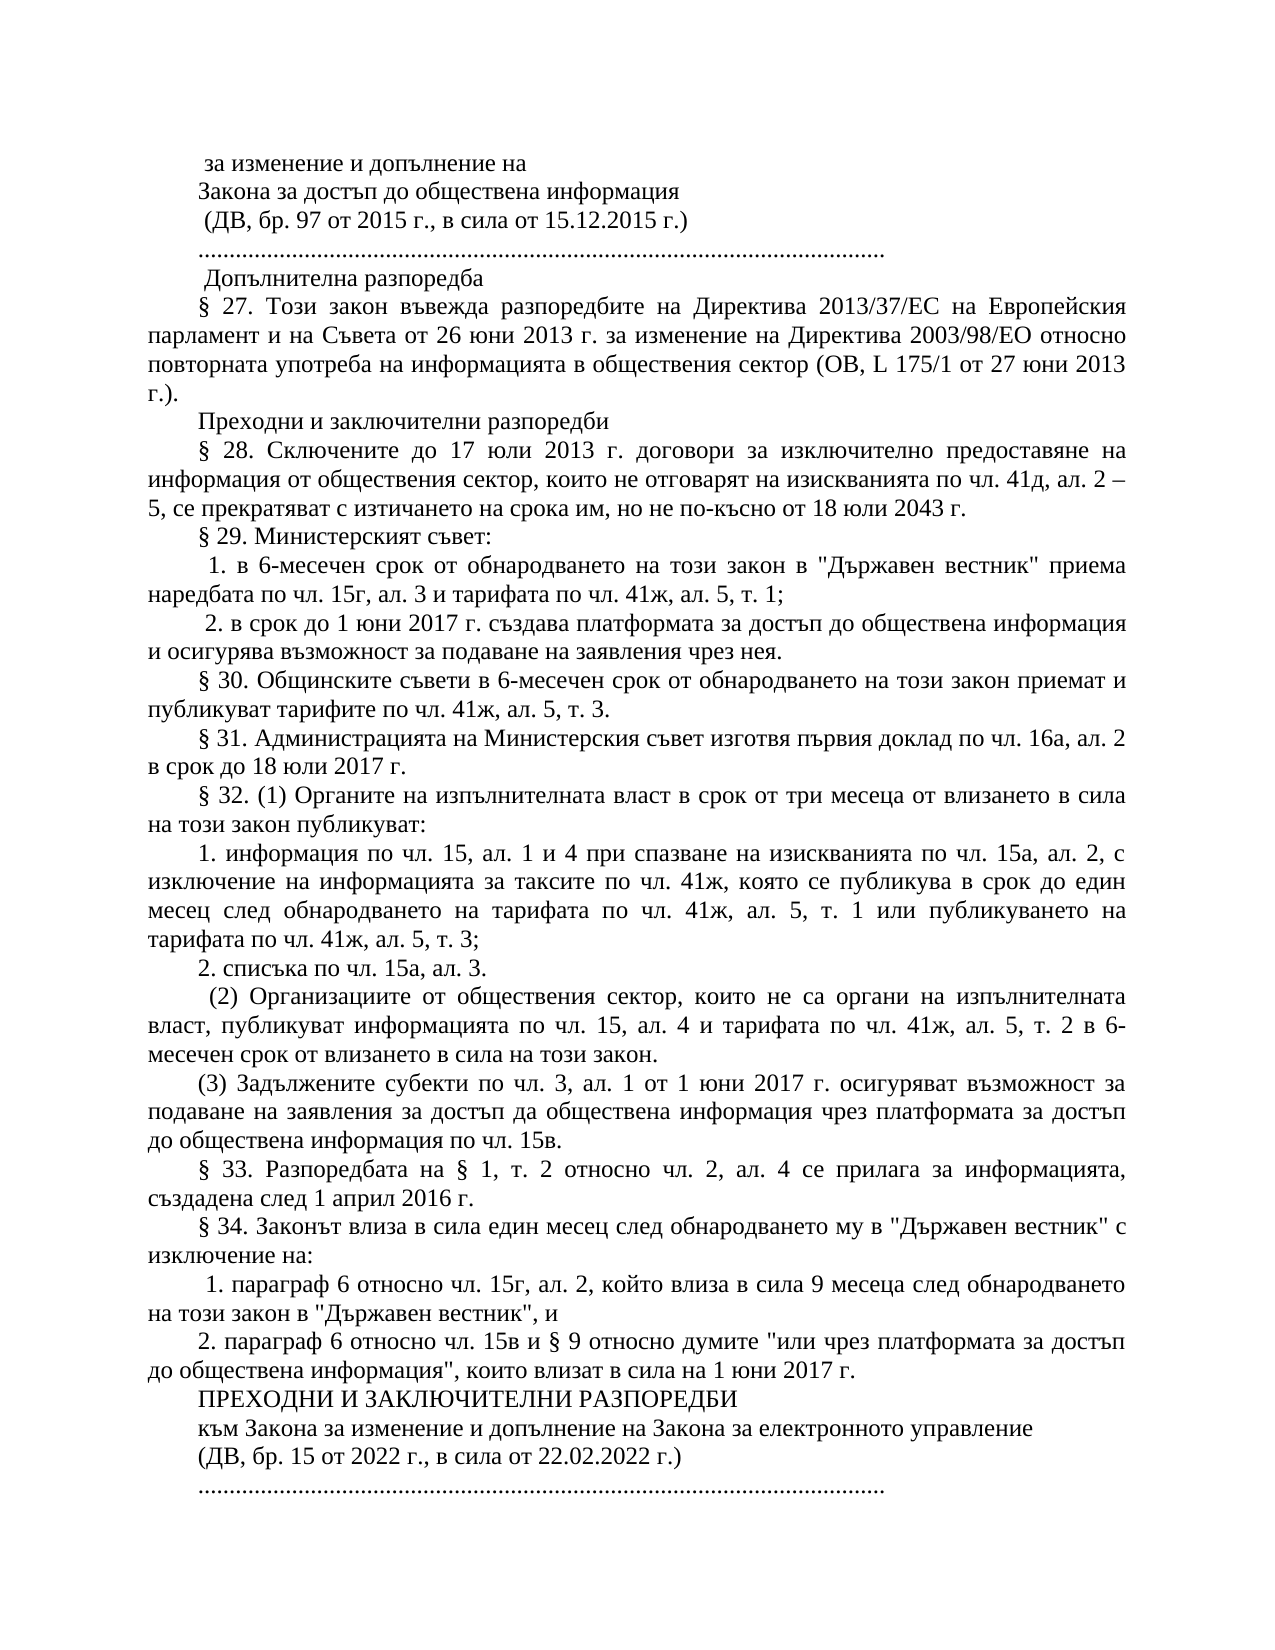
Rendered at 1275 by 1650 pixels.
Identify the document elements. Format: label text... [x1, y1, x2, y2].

text 2. списъка по чл. 15а, ал. 3. [148, 953, 1127, 981]
text 1. в 6-месечен срок от обнародването на този закон в "Държавен вестник" приема наредбата по чл. 15г, ал. 3 и тарифата по чл. 41ж, ал. 5, т. 1; [148, 550, 1127, 608]
text ПРЕХОДНИ И ЗАКЛЮЧИТЕЛНИ РАЗПОРЕДБИ [148, 1384, 1127, 1413]
text § 27. Този закон въвежда разпоредбите на Директива 2013/37/ЕС на Европейския парламент и на Съвета от 26 юни 2013 г. за изменение на Директива 2003/98/ЕО относно повторната употреба на информацията в обществения сектор (OB, L 175/1 от 27 юни 2013 г.). [148, 291, 1127, 406]
text § 34. Законът влиза в сила един месец след обнародването му в "Държавен вестник" с изключение на: [148, 1211, 1127, 1269]
text .............................................................................................................. [148, 234, 1127, 263]
text за изменение и допълнение на [148, 148, 1127, 176]
text (3) Задължените субекти по чл. 3, ал. 1 от 1 юни 2017 г. осигуряват възможност за подаване на заявления за достъп да обществена информация чрез платформата за достъп до обществена информация по чл. 15в. [148, 1068, 1127, 1154]
text § 33. Разпоредбата на § 1, т. 2 относно чл. 2, ал. 4 се прилага за информацията, създадена след 1 април 2016 г. [148, 1154, 1127, 1211]
text § 30. Общинските съвети в 6-месечен срок от обнародването на този закон приемат и публикуват тарифите по чл. 41ж, ал. 5, т. 3. [148, 665, 1127, 723]
text § 28. Сключените до 17 юли 2013 г. договори за изключително предоставяне на информация от обществения сектор, които не отговарят на изискванията по чл. 41д, ал. 2 – 5, се прекратяват с изтичането на срока им, но не по-късно от 18 юли 2043 г. [148, 435, 1127, 521]
text § 32. (1) Органите на изпълнителната власт в срок от три месеца от влизането в сила на този закон публикуват: [148, 780, 1127, 838]
text (ДВ, бр. 97 от 2015 г., в сила от 15.12.2015 г.) [148, 205, 1127, 234]
text (ДВ, бр. 15 от 2022 г., в сила от 22.02.2022 г.) [148, 1441, 1127, 1470]
text 1. информация по чл. 15, ал. 1 и 4 при спазване на изискванията по чл. 15а, ал. 2, с изключение на информацията за таксите по чл. 41ж, която се публикува в срок до един месец след обнародването на тарифата по чл. 41ж, ал. 5, т. 1 или публикуването на тарифата по чл. 41ж, ал. 5, т. 3; [148, 838, 1127, 953]
text Закона за достъп до обществена информация [148, 176, 1127, 205]
text § 29. Министерският съвет: [148, 521, 1127, 550]
text (2) Организациите от обществения сектор, които не са органи на изпълнителната власт, публикуват информацията по чл. 15, ал. 4 и тарифата по чл. 41ж, ал. 5, т. 2 в 6-месечен срок от влизането в сила на този закон. [148, 981, 1127, 1068]
text § 31. Администрацията на Министерския съвет изготвя първия доклад по чл. 16а, ал. 2 в срок до 18 юли 2017 г. [148, 723, 1127, 780]
text .............................................................................................................. [148, 1470, 1127, 1499]
text 2. в срок до 1 юни 2017 г. създава платформата за достъп до обществена информация и осигурява възможност за подаване на заявления чрез нея. [148, 608, 1127, 665]
text Допълнителна разпоредба [148, 263, 1127, 291]
text 2. параграф 6 относно чл. 15в и § 9 относно думите "или чрез платформата за достъп до обществена информация", които влизат в сила на 1 юни 2017 г. [148, 1326, 1127, 1384]
text Преходни и заключителни разпоредби [148, 406, 1127, 435]
text към Закона за изменение и допълнение на Закона за електронното управление [148, 1413, 1127, 1441]
text 1. параграф 6 относно чл. 15г, ал. 2, който влиза в сила 9 месеца след обнародването на този закон в "Държавен вестник", и [148, 1269, 1127, 1326]
